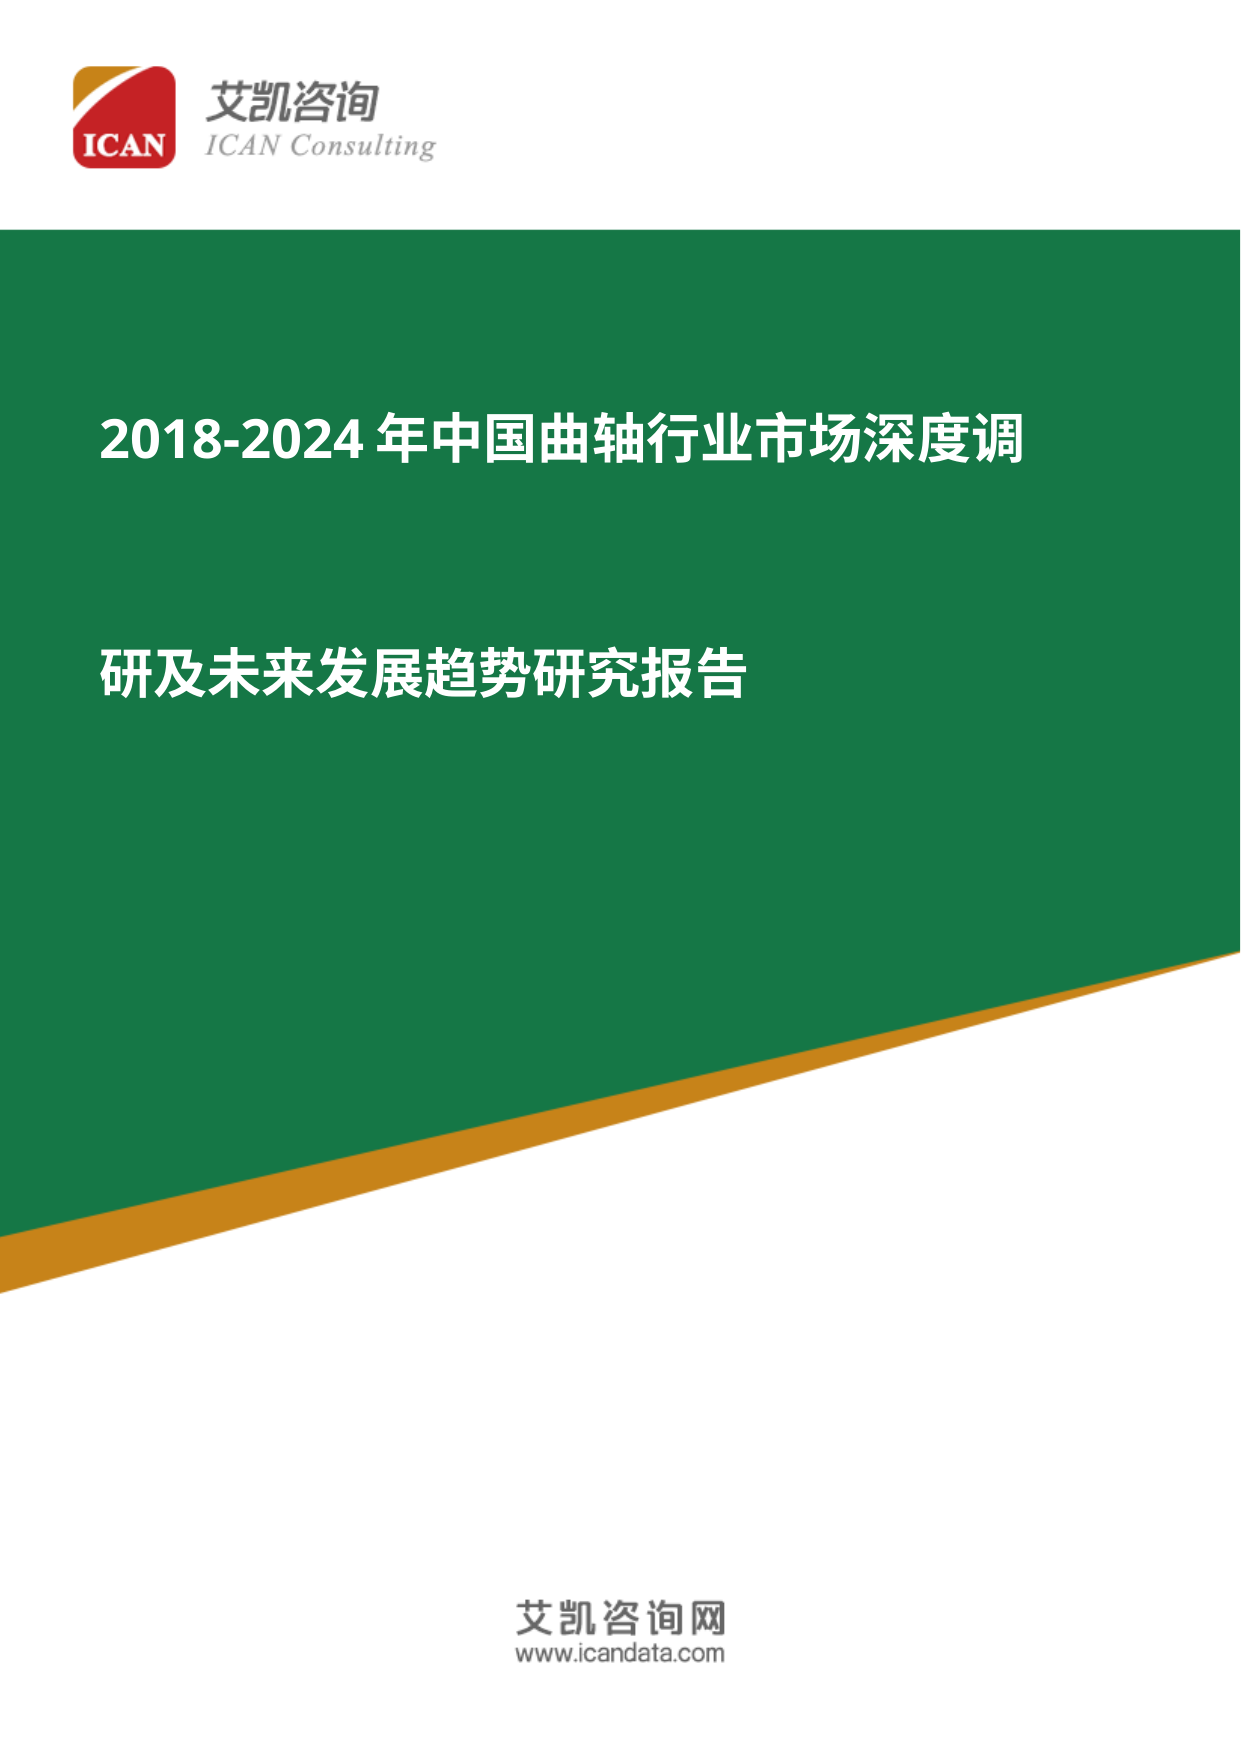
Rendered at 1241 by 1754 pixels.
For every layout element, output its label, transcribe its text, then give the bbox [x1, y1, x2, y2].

subtitle 2018-2024年中国曲轴行业市场深度调研及未来发展趋势研究报告 [99, 386, 1053, 718]
picture [0, 5, 1241, 1754]
